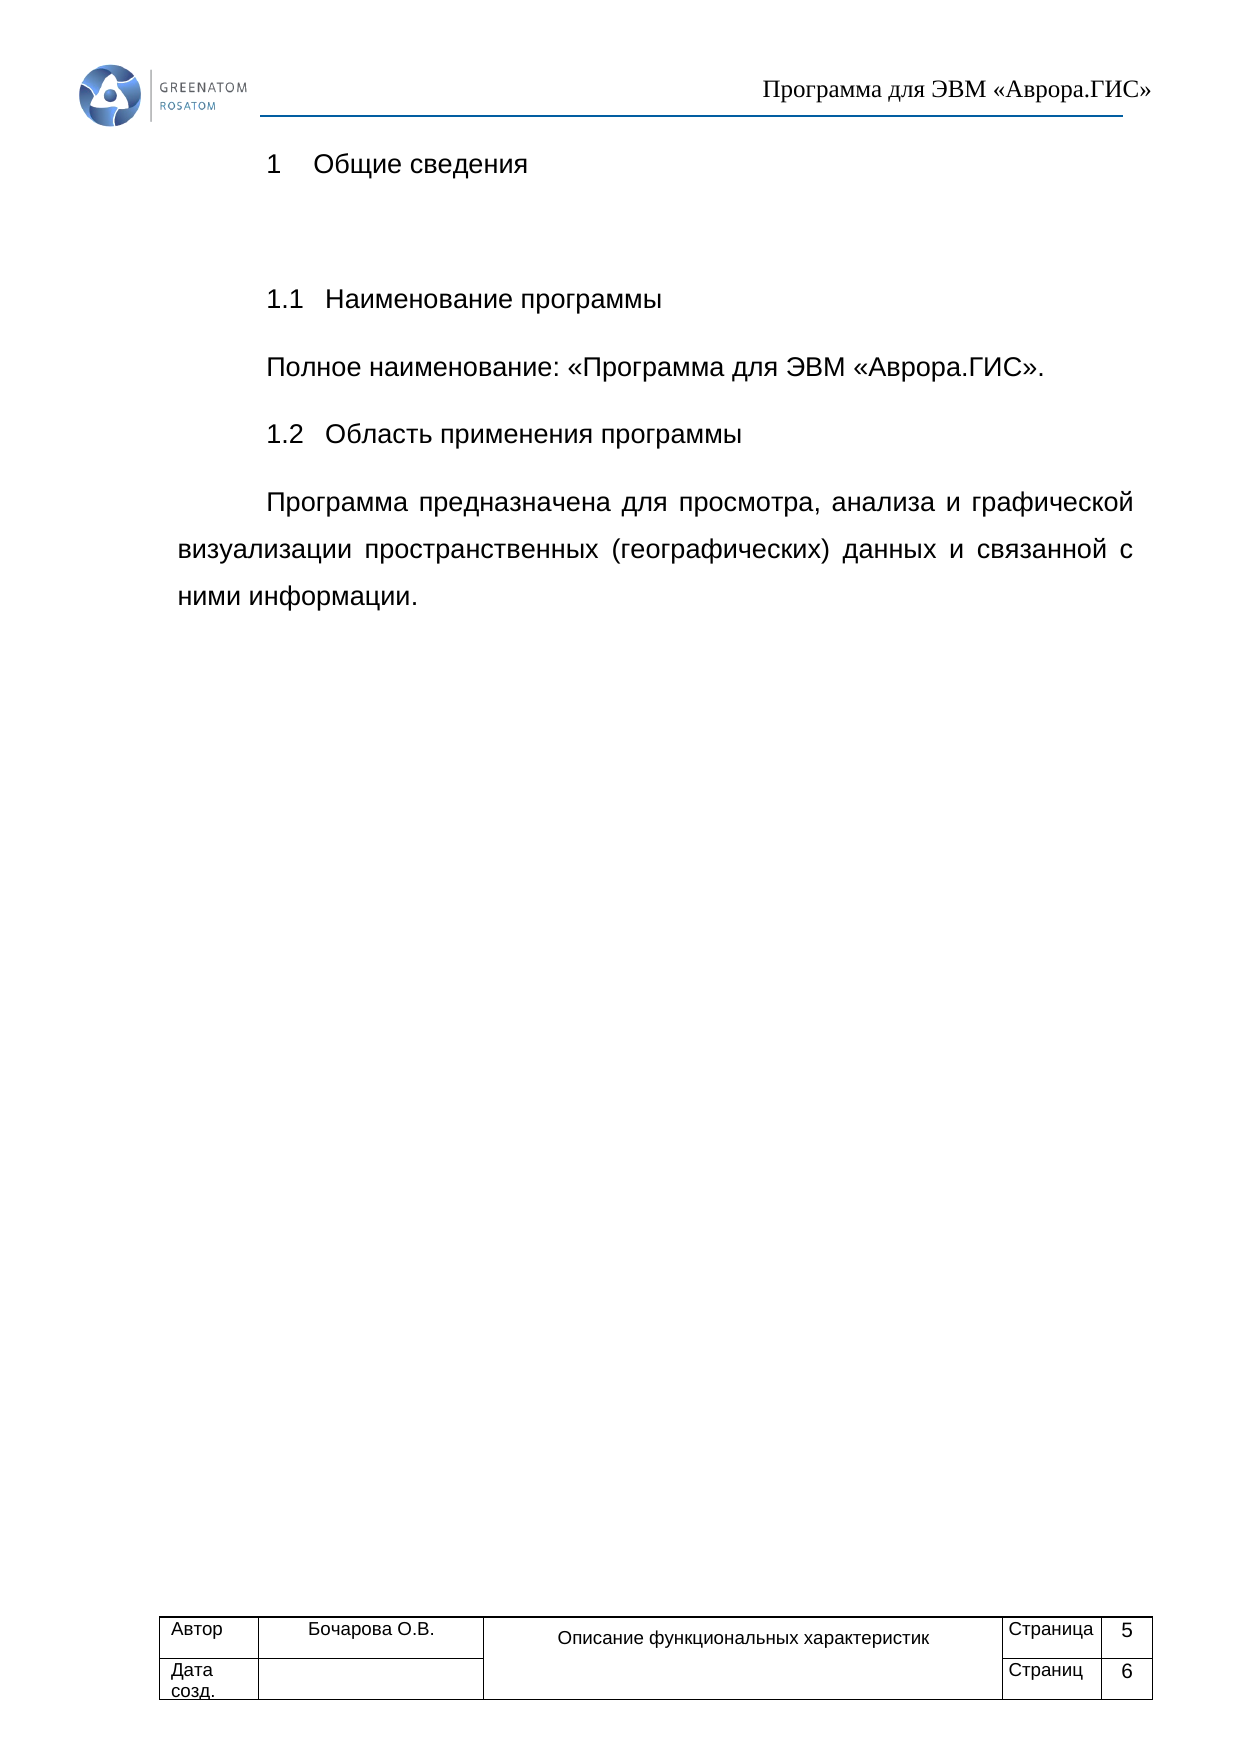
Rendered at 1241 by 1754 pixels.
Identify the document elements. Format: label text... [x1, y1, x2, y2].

text Программа предназначена для просмотра, анализа и графической визуализации пространственных (географических) данных и связанной с ними информации. [177, 486, 1134, 611]
text Общие сведения [177, 148, 1152, 179]
picture [64, 50, 254, 139]
text Наименование программы [177, 283, 1152, 314]
text Область применения программы [177, 418, 1152, 450]
text Полное наименование: «Программа для ЭВМ «Аврора.ГИС». [177, 351, 1134, 382]
